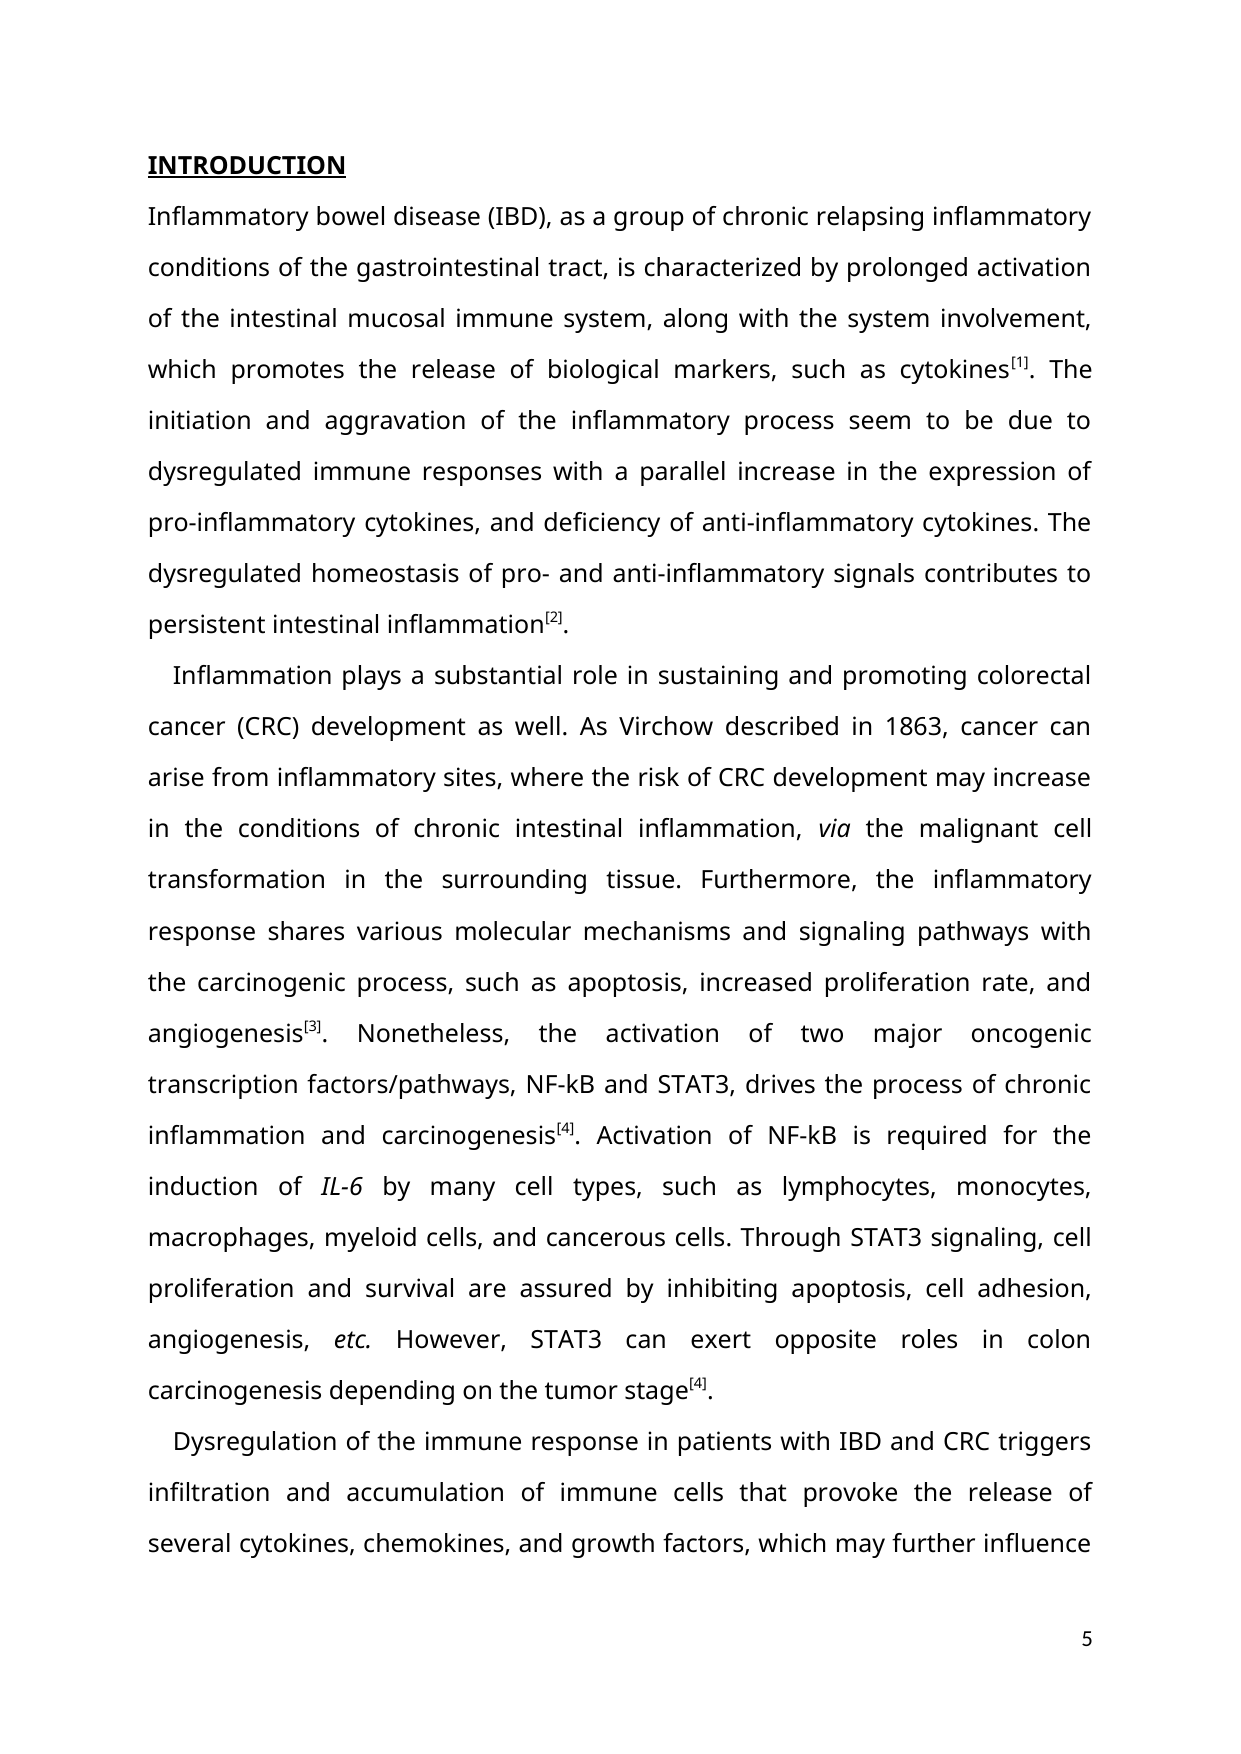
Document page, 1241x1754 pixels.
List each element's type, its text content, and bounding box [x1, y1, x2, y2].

text Inflammatory bowel disease (IBD), as a group of chronic relapsing inflammatory conditions of the gastrointestinal tract, is characterized by prolonged activation of the intestinal mucosal immune system, along with the system involvement, which promotes the release of biological markers, such as cytokines[1]. The initiation and aggravation of the inflammatory process seem to be due to dysregulated immune responses with a parallel increase in the expression of pro-inflammatory cytokines, and deficiency of anti-inflammatory cytokines. The dysregulated homeostasis of pro- and anti-inflammatory signals contributes to persistent intestinal inflammation[2]. [148, 199, 1093, 641]
text Inflammation plays a substantial role in sustaining and promoting colorectal cancer (CRC) development as well. As Virchow described in 1863, cancer can arise from inflammatory sites, where the risk of CRC development may increase in the conditions of chronic intestinal inflammation, via the malignant cell transformation in the surrounding tissue. Furthermore, the inflammatory response shares various molecular mechanisms and signaling pathways with the carcinogenic process, such as apoptosis, increased proliferation rate, and angiogenesis[3]. Nonetheless, the activation of two major oncogenic transcription factors/pathways, NF-kB and STAT3, drives the process of chronic inflammation and carcinogenesis[4]. Activation of NF-kB is required for the induction of IL-6 by many cell types, such as lymphocytes, monocytes, macrophages, myeloid cells, and cancerous cells. Through STAT3 signaling, cell proliferation and survival are assured by inhibiting apoptosis, cell adhesion, angiogenesis, etc. However, STAT3 can exert opposite roles in colon carcinogenesis depending on the tumor stage[4]. [148, 658, 1093, 1407]
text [148, 1424, 1093, 1560]
text INTRODUCTION [148, 148, 1093, 182]
